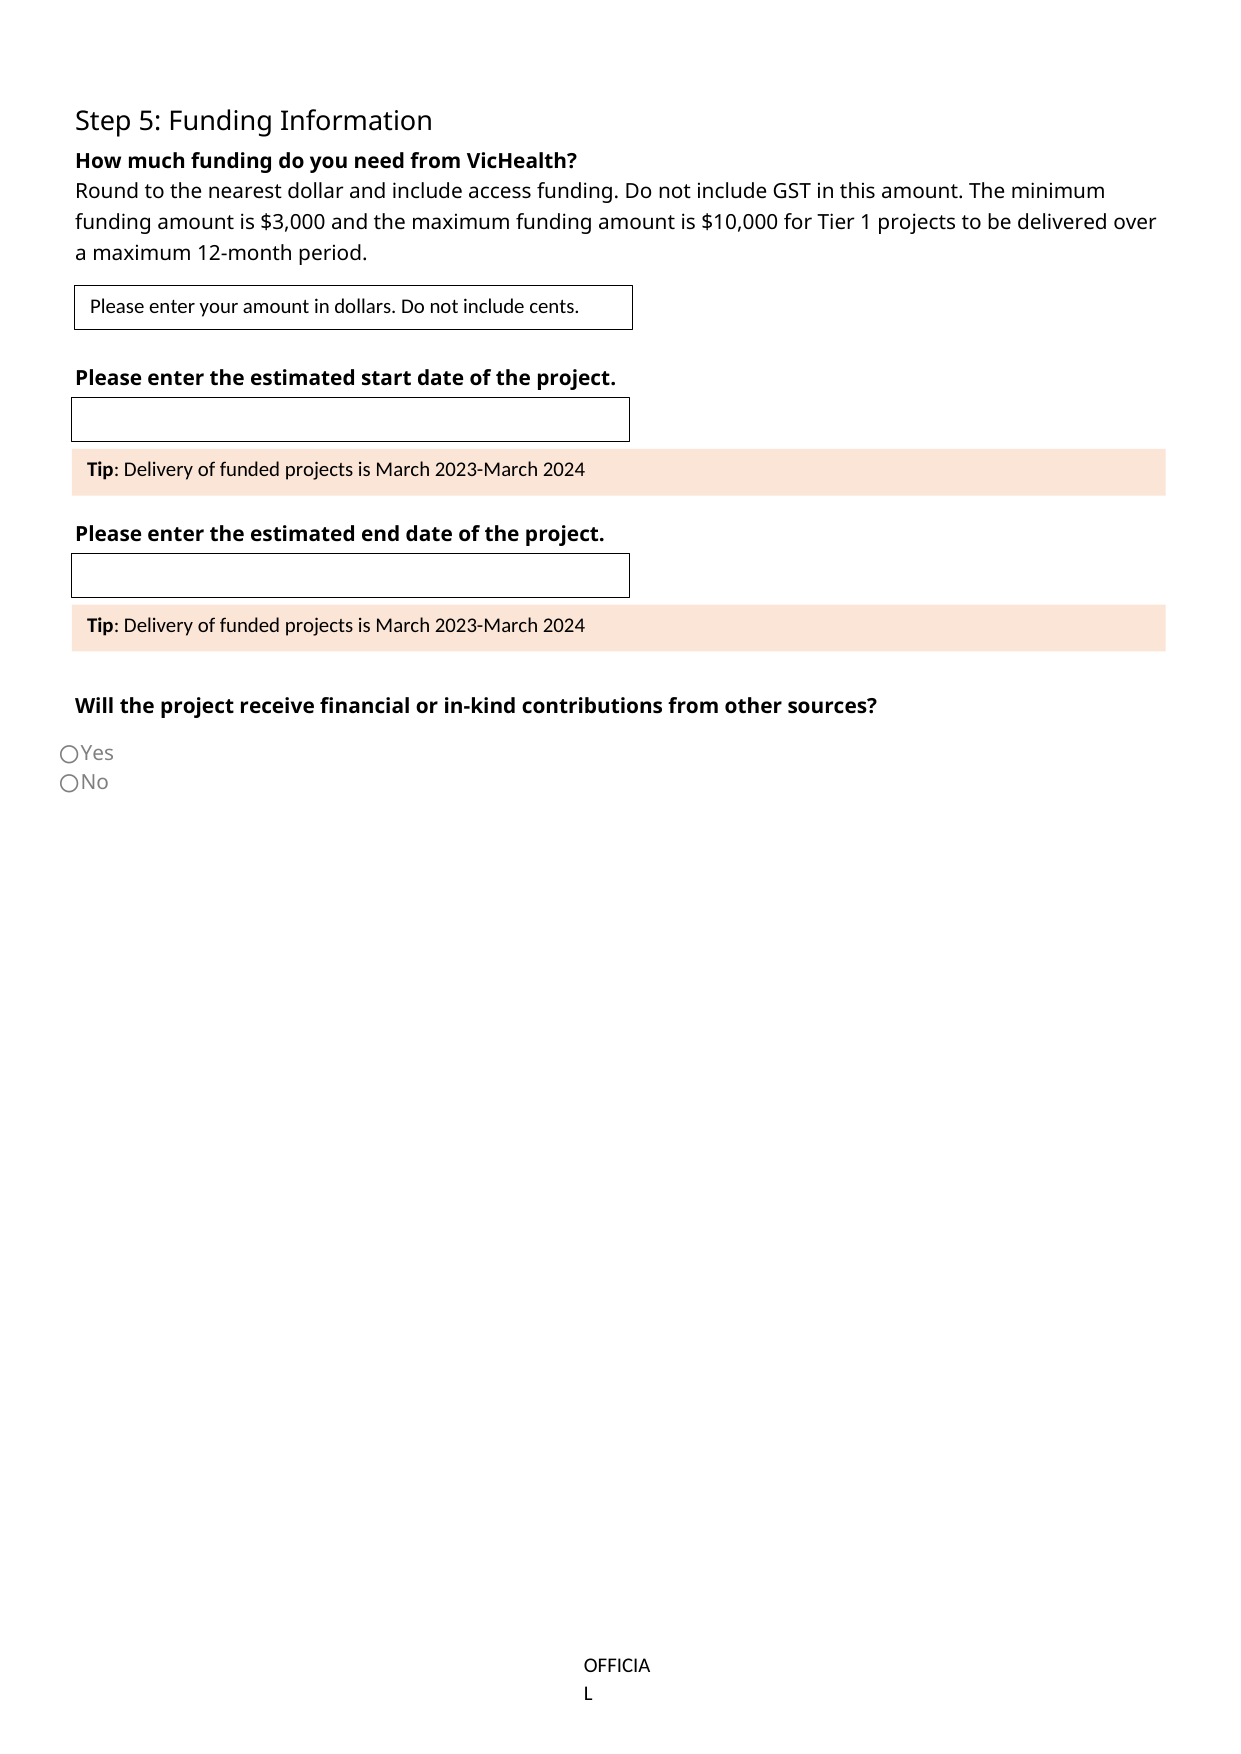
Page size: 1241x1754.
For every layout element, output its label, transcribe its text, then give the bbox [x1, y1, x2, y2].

text Round to the nearest dollar and include access funding. Do not include GST in this amount. The minimum funding amount is $3,000 and the maximum funding amount is $10,000 for Tier 1 projects to be delivered over a maximum 12-month period. [75, 176, 1165, 266]
subtitle Please enter the estimated start date of the project. [75, 332, 1165, 391]
text ⃝ Yes [75, 738, 1165, 767]
text Will the project receive financial or in-kind contributions from other sources? [75, 691, 1165, 719]
text ⃝ No [75, 767, 1165, 795]
subtitle How much funding do you need from VicHealth? [75, 146, 1165, 174]
subtitle Step 5: Funding Information [75, 102, 1165, 139]
subtitle Please enter the estimated end date of the project. [75, 496, 1165, 547]
